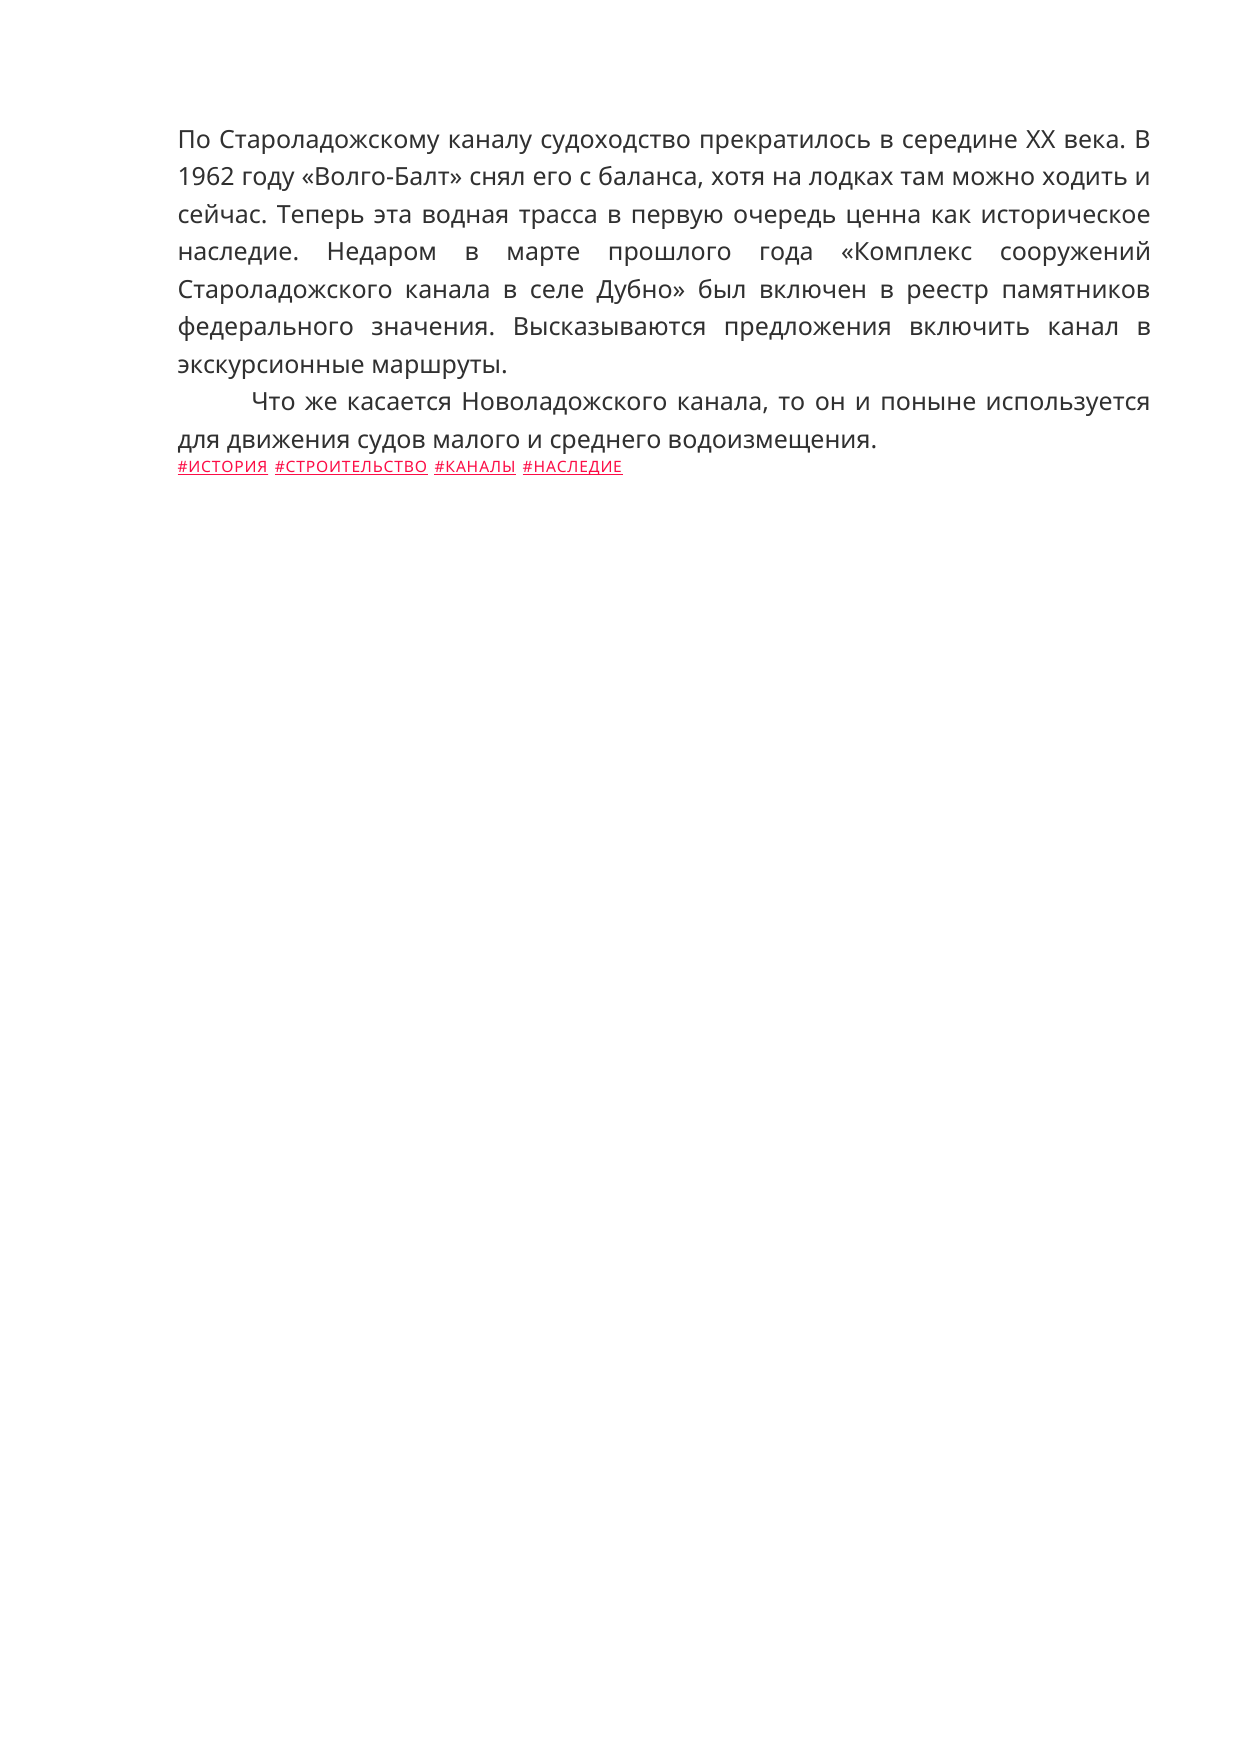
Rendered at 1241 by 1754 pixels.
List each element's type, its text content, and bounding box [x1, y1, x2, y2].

text По Староладожскому каналу судоходство прекратилось в середине XX века. В 1962 году «Волго-Балт» снял его с баланса, хотя на лодках там можно ходить и сейчас. Теперь эта водная трасса в первую очередь ценна как историческое наследие. Недаром в марте прошлого года «Комплекс сооружений Староладожского канала в селе Дубно» был включен в реестр памятников федерального значения. Высказываются предложения включить канал в экскурсионные маршруты. [177, 118, 1152, 381]
text #история #строительство #каналы #наследие [177, 456, 1152, 477]
text Что же касается Новоладожского канала, то он и поныне используется для движения судов малого и среднего водоизмещения. [177, 381, 1152, 456]
